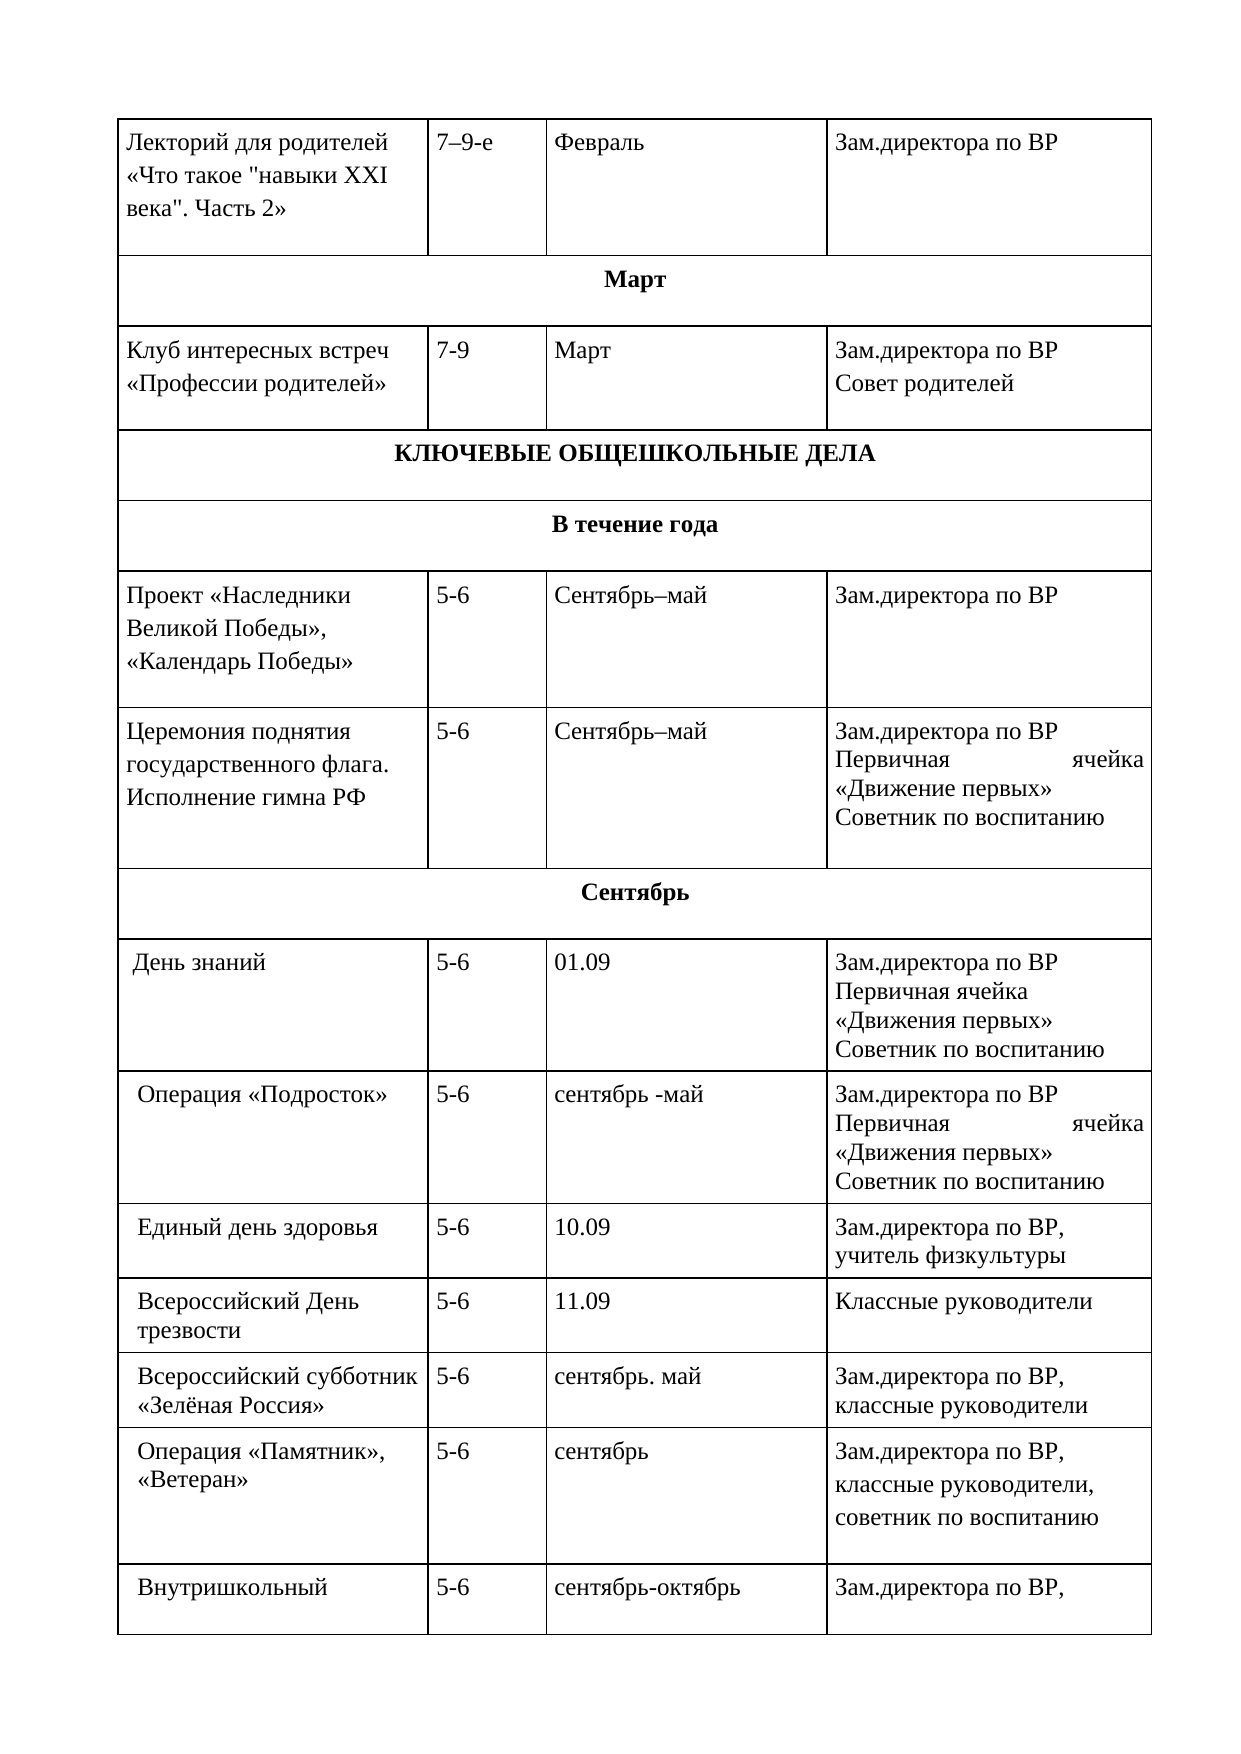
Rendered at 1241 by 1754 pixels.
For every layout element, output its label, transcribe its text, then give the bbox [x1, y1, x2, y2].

table_cell Операция «Памятник», «Ветеран» [119, 1428, 427, 1563]
table_cell Март [119, 256, 1151, 325]
table_cell 5-6 [429, 1565, 546, 1634]
table_cell Лекторий для родителей «Что такое "навыки XXI века". Часть 2» [119, 120, 427, 255]
table_cell Зам.директора по ВР, учитель физкультуры [828, 1204, 1151, 1277]
table_cell Церемония поднятия государственного флага. Исполнение гимна РФ [119, 708, 427, 867]
table_cell 5-6 [429, 1428, 546, 1563]
table_cell Операция «Подросток» [119, 1072, 427, 1202]
table_cell Февраль [547, 120, 826, 255]
table_cell 11.09 [547, 1279, 826, 1352]
table_cell Зам.директора по ВР Совет родителей [828, 327, 1151, 429]
table_cell 7–9-е [429, 120, 546, 255]
table_cell Всероссийский День трезвости [119, 1279, 427, 1352]
table_cell Сентябрь–май [547, 572, 826, 707]
table_cell КЛЮЧЕВЫЕ ОБЩЕШКОЛЬНЫЕ ДЕЛА [119, 431, 1151, 500]
table_cell Зам.директора по ВР Первичная ячейка «Движения первых» Советник по воспитанию [828, 940, 1151, 1070]
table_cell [828, 1428, 1151, 1563]
table_cell 5-6 [429, 1279, 546, 1352]
table_cell Сентябрь [119, 869, 1151, 938]
table_cell 5-6 [429, 708, 546, 867]
table_cell Всероссийский субботник «Зелёная Россия» [119, 1353, 427, 1426]
table_cell 5-6 [429, 940, 546, 1070]
table_cell Зам.директора по ВР, классные руководители [828, 1353, 1151, 1426]
table_cell Зам.директора по ВР Первичная ячейка «Движения первых» Советник по воспитанию [828, 1072, 1151, 1202]
table_cell В течение года [119, 501, 1151, 570]
table_cell 5-6 [429, 1204, 546, 1277]
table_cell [828, 1565, 1151, 1634]
table_cell Клуб интересных встреч «Профессии родителей» [119, 327, 427, 429]
table_cell 10.09 [547, 1204, 826, 1277]
table_cell 7-9 [429, 327, 546, 429]
table_cell Зам.директора по ВР Первичная ячейка «Движение первых» Советник по воспитанию [828, 708, 1151, 867]
table_cell Сентябрь–май [547, 708, 826, 867]
table_cell сентябрь [547, 1428, 826, 1563]
table_cell День знаний [119, 940, 427, 1070]
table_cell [119, 1565, 427, 1634]
table_cell Зам.директора по ВР [828, 120, 1151, 255]
table_cell 5-6 [429, 1072, 546, 1202]
table_cell Единый день здоровья [119, 1204, 427, 1277]
table_cell сентябрь-октябрь [547, 1565, 826, 1634]
table_cell Март [547, 327, 826, 429]
table_cell 5-6 [429, 572, 546, 707]
table_cell Классные руководители [828, 1279, 1151, 1352]
table_cell сентябрь -май [547, 1072, 826, 1202]
table_cell Зам.директора по ВР [828, 572, 1151, 707]
table_cell 01.09 [547, 940, 826, 1070]
table_cell 5-6 [429, 1353, 546, 1426]
table_cell Проект «Наследники Великой Победы», «Календарь Победы» [119, 572, 427, 707]
table_cell сентябрь. май [547, 1353, 826, 1426]
